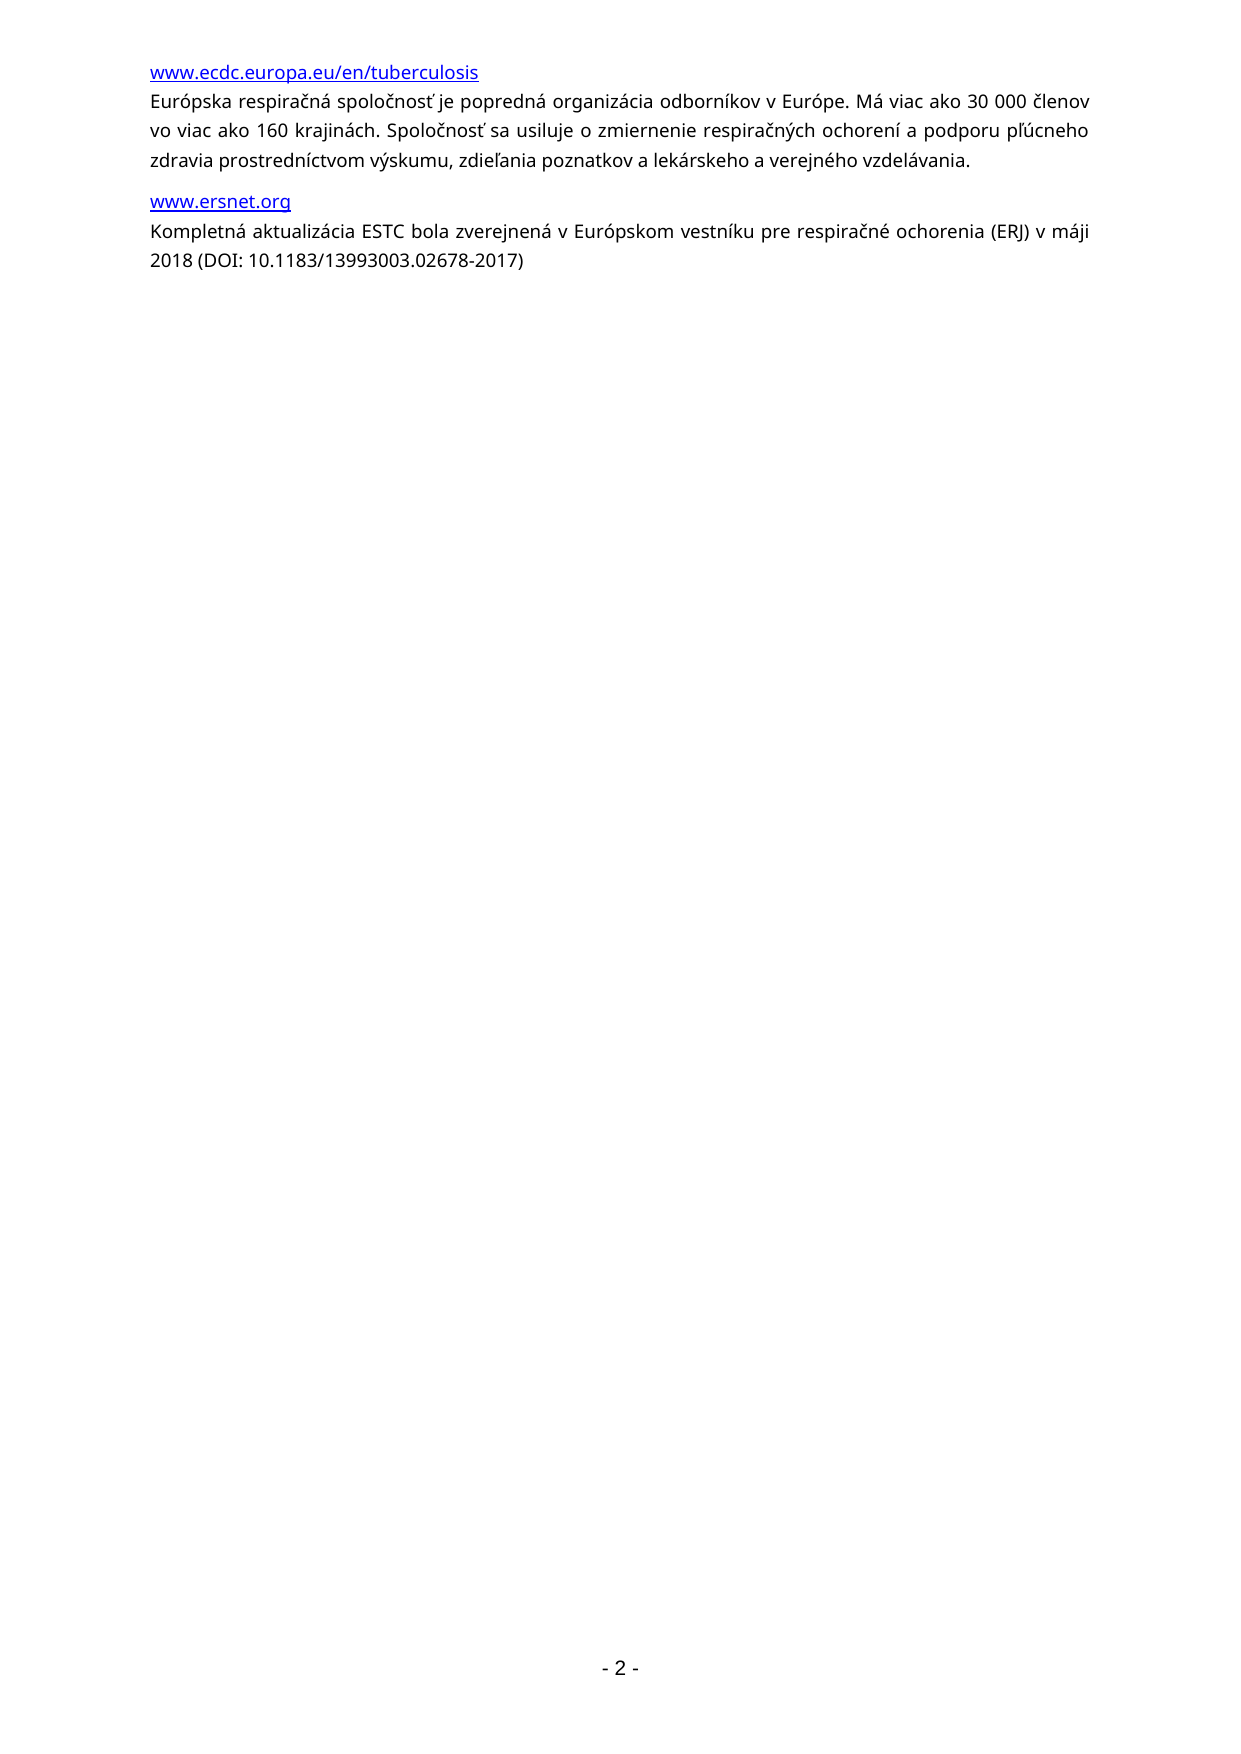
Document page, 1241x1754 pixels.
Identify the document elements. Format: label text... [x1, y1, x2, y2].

text www.ecdc.europa.eu/en/tuberculosis [150, 59, 1090, 84]
text Európska respiračná spoločnosť je popredná organizácia odborníkov v Európe. Má viac ako 30 000 členov vo viac ako 160 krajinách. Spoločnosť sa usiluje o zmiernenie respiračných ochorení a podporu pľúcneho zdravia prostredníctvom výskumu, zdieľania poznatkov a lekárskeho a verejného vzdelávania. [150, 88, 1090, 172]
text www.ersnet.org [150, 189, 1090, 214]
text Kompletná aktualizácia ESTC bola zverejnená v Európskom vestníku pre respiračné ochorenia (ERJ) v máji 2018 (DOI: 10.1183/13993003.02678-2017) [150, 218, 1090, 273]
